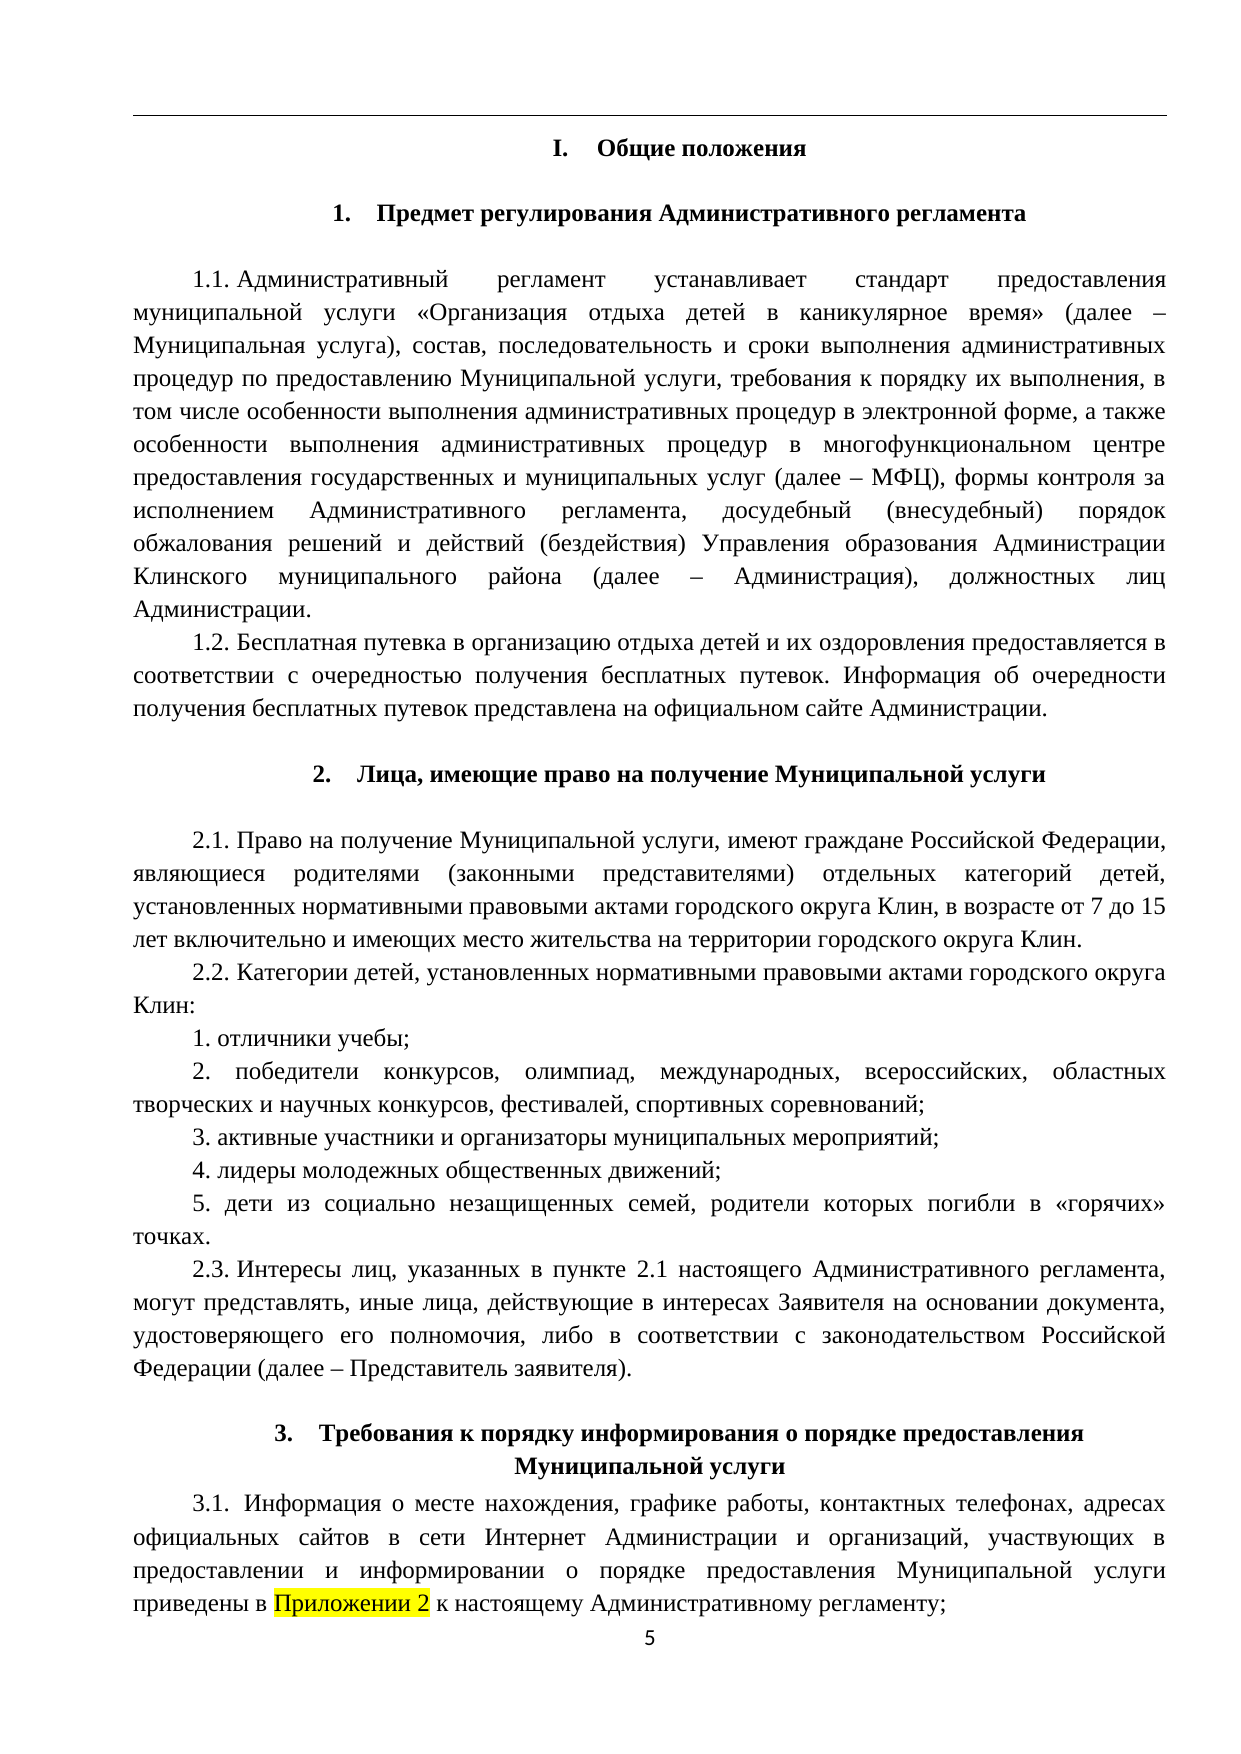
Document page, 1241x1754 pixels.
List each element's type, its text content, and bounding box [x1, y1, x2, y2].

text Интересы лиц, указанных в пункте 2.1 настоящего Административного регламента, могут представлять, иные лица, действующие в интересах Заявителя на основании документа, удостоверяющего его полномочия, либо в соответствии с законодательством Российской Федерации (далее – Представитель заявителя). [133, 1254, 1167, 1382]
text Требования к порядку информирования о порядке предоставления Муниципальной услуги [133, 1418, 1167, 1480]
list 4. лидеры молодежных общественных движений; [133, 1155, 1167, 1184]
text Категории детей, установленных нормативными правовыми актами городского округа Клин: [133, 957, 1167, 1018]
text Лица, имеющие право на получение Муниципальной услуги [133, 759, 1167, 787]
text Бесплатная путевка в организацию отдыха детей и их оздоровления предоставляется в соответствии с очередностью получения бесплатных путевок. Информация об очередности получения бесплатных путевок представлена на официальном сайте Администрации. [133, 627, 1167, 722]
text Предмет регулирования Административного регламента [133, 198, 1167, 227]
list 1. отличники учебы; [133, 1023, 1167, 1052]
list 3. активные участники и организаторы муниципальных мероприятий; [133, 1122, 1167, 1151]
list 5. дети из социально незащищенных семей, родители которых погибли в «горячих» точках. [133, 1188, 1167, 1250]
list Общие положения [133, 133, 1167, 162]
text Информация о месте нахождения, графике работы, контактных телефонах, адресах официальных сайтов в сети Интернет Администрации и организаций, участвующих в предоставлении и информировании о порядке предоставления Муниципальной услуги приведены в Приложении 2 к настоящему Административному регламенту; [133, 1484, 1167, 1617]
text Административный регламент устанавливает стандарт предоставления муниципальной услуги «Организация отдыха детей в каникулярное время» (далее – Муниципальная услуга), состав, последовательность и сроки выполнения административных процедур по предоставлению Муниципальной услуги, требования к порядку их выполнения, в том числе особенности выполнения административных процедур в электронной форме, а также особенности выполнения административных процедур в многофункциональном центре предоставления государственных и муниципальных услуг (далее – МФЦ), формы контроля за исполнением Административного регламента, досудебный (внесудебный) порядок обжалования решений и действий (бездействия) Управления образования Администрации Клинского муниципального района (далее – Администрация), должностных лиц Администрации. [133, 264, 1167, 623]
list 2. победители конкурсов, олимпиад, международных, всероссийских, областных творческих и научных конкурсов, фестивалей, спортивных соревнований; [133, 1056, 1167, 1118]
text Право на получение Муниципальной услуги, имеют граждане Российской Федерации, являющиеся родителями (законными представителями) отдельных категорий детей, установленных нормативными правовыми актами городского округа Клин, в возрасте от 7 до 15 лет включительно и имеющих место жительства на территории городского округа Клин. [133, 825, 1167, 952]
